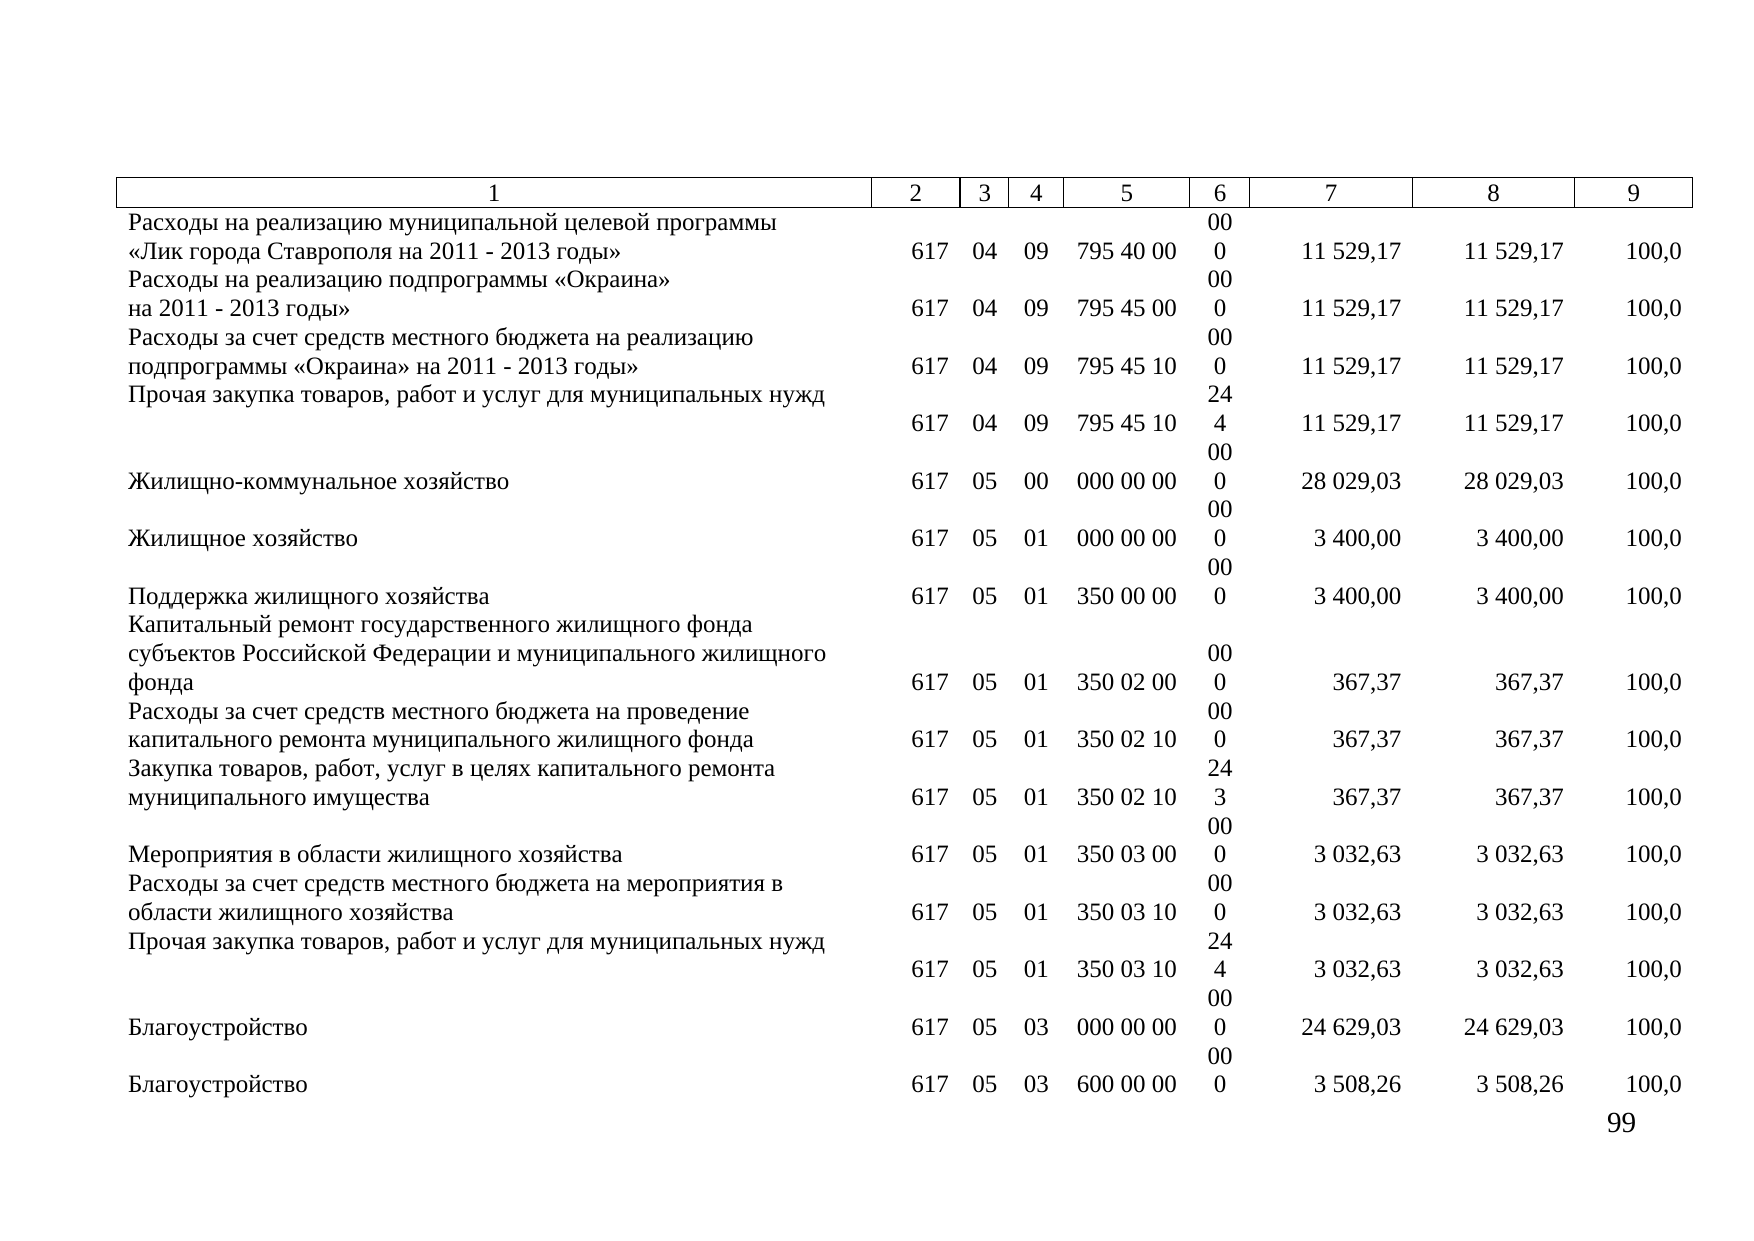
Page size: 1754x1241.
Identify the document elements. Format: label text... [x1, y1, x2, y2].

table_header 1 [117, 178, 871, 207]
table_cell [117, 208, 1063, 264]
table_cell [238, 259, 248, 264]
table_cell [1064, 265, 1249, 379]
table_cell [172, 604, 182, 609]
table_header 3 [961, 178, 1008, 207]
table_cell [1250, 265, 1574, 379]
table_header 6 [1190, 178, 1249, 207]
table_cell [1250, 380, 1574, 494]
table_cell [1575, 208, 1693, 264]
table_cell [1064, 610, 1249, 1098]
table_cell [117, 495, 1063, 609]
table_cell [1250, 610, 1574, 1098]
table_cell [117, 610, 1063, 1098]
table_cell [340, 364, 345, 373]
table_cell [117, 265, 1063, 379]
table_header 8 [1413, 178, 1574, 207]
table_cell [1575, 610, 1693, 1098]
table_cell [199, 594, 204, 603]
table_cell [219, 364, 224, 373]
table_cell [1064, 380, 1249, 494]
table_header 4 [1009, 178, 1063, 207]
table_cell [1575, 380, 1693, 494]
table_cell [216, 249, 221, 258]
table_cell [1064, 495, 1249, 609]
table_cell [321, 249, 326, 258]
table_header 5 [1064, 178, 1189, 207]
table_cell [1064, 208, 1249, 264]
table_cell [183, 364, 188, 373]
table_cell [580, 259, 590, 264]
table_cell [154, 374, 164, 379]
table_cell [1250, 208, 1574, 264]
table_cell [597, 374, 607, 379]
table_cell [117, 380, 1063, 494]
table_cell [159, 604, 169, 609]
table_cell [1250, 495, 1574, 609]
table_header 2 [872, 178, 959, 207]
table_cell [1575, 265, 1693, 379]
table_header 7 [1250, 178, 1412, 207]
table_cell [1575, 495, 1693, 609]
table_header 9 [1575, 178, 1692, 207]
